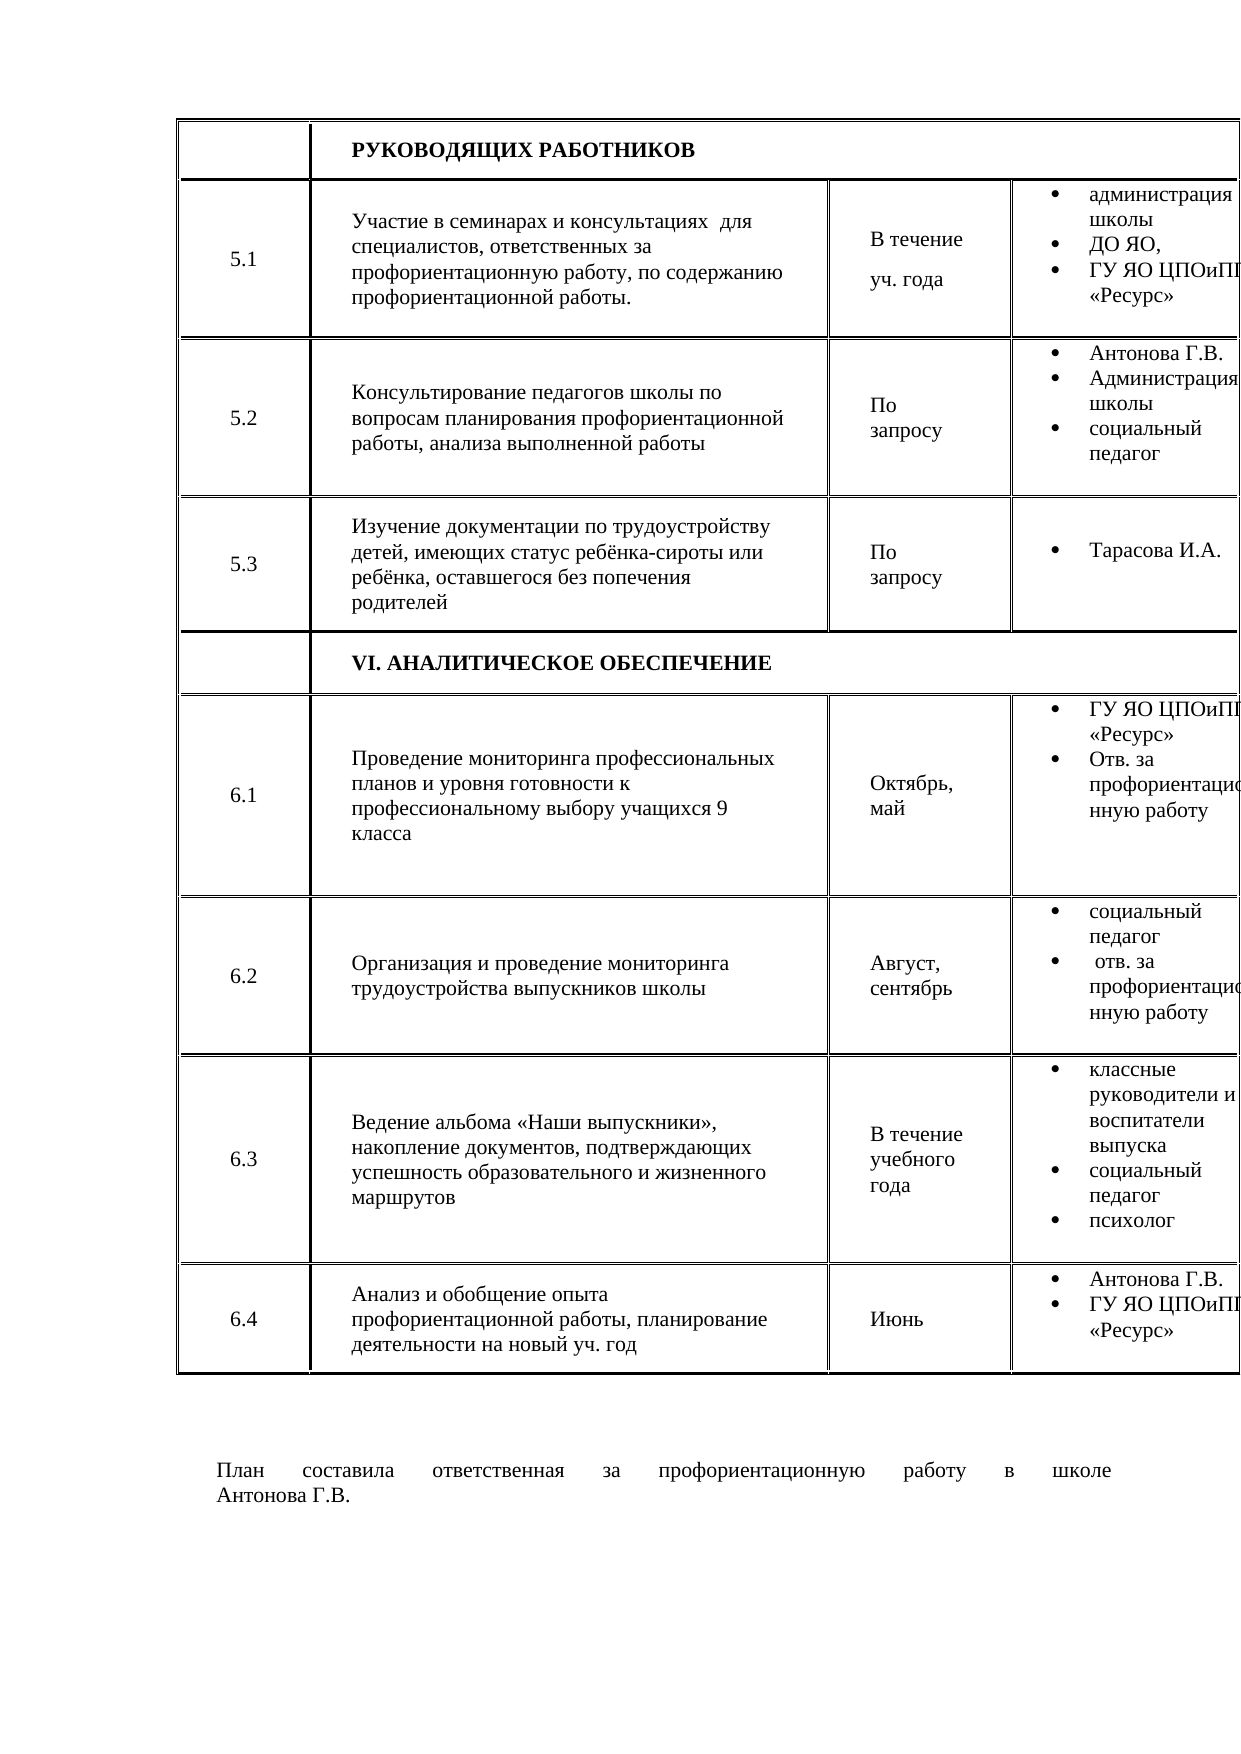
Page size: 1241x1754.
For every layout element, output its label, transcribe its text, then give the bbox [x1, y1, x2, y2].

table_cell В течение учебного года [830, 1057, 1010, 1262]
table_cell В течение уч. года [830, 181, 1010, 336]
table_cell Тарасова И.А. [1012, 495, 1240, 630]
table_cell Участие в семинарах и консультациях для специалистов, ответственных за профориентационную работу, по содержанию профориентационной работы. [312, 181, 827, 336]
table_cell классные руководители и воспитатели выпуска социальный педагог психолог [1013, 1053, 1239, 1262]
table_cell VI. АНАЛИТИЧЕСКОЕ ОБЕСПЕЧЕНИЕ [312, 630, 1239, 692]
table_cell 6.4 [177, 1262, 310, 1372]
table_cell По запросу [830, 498, 1010, 630]
table_cell Организация и проведение мониторинга трудоустройства выпускников школы [312, 898, 827, 1053]
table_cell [310, 122, 1239, 178]
table_cell 5.2 [179, 336, 309, 495]
table_cell 5.3 [177, 495, 310, 630]
table_cell Проведение мониторинга профессиональных планов и уровня готовности к профессиональному выбору учащихся 9 класса [312, 696, 827, 894]
table_cell администрация школы ДО ЯО, ГУ ЯО ЦПОиПП «Ресурс» [1013, 178, 1240, 336]
table_cell Антонова Г.В. ГУ ЯО ЦПОиПП «Ресурс» [1012, 1262, 1240, 1372]
table_cell 5.1 [177, 178, 309, 336]
table_cell ГУ ЯО ЦПОиПП «Ресурс» Отв. за профориентационную работу [1013, 693, 1239, 894]
table_cell 6.1 [179, 693, 309, 894]
table_cell Октябрь, май [830, 696, 1010, 894]
table_cell Антонова Г.В. Администрация школы социальный педагог [1013, 336, 1239, 495]
table_cell [179, 120, 310, 178]
text План составила ответственная за профориентационную работу в школе Антонова Г.В. [216, 1457, 1113, 1507]
table_cell [179, 630, 309, 692]
table_cell Изучение документации по трудоустройству детей, имеющих статус ребёнка-сироты или ребёнка, оставшегося без попечения родителей [312, 498, 827, 630]
table_cell социальный педагог отв. за профориентационную работу [1013, 895, 1239, 1053]
table_cell Ведение альбома «Наши выпускники», накопление документов, подтверждающих успешность образовательного и жизненного маршрутов [312, 1057, 827, 1262]
table_cell По запросу [830, 340, 1010, 495]
table_cell 6.3 [179, 1053, 309, 1262]
table_cell Анализ и обобщение опыта профориентационной работы, планирование деятельности на новый уч. год [310, 1265, 828, 1372]
table_cell Июнь [829, 1265, 1012, 1372]
table_cell 6.2 [179, 895, 309, 1053]
table_cell Консультирование педагогов школы по вопросам планирования профориентационной работы, анализа выполненной работы [312, 340, 827, 495]
table_cell Август, сентябрь [830, 898, 1010, 1053]
